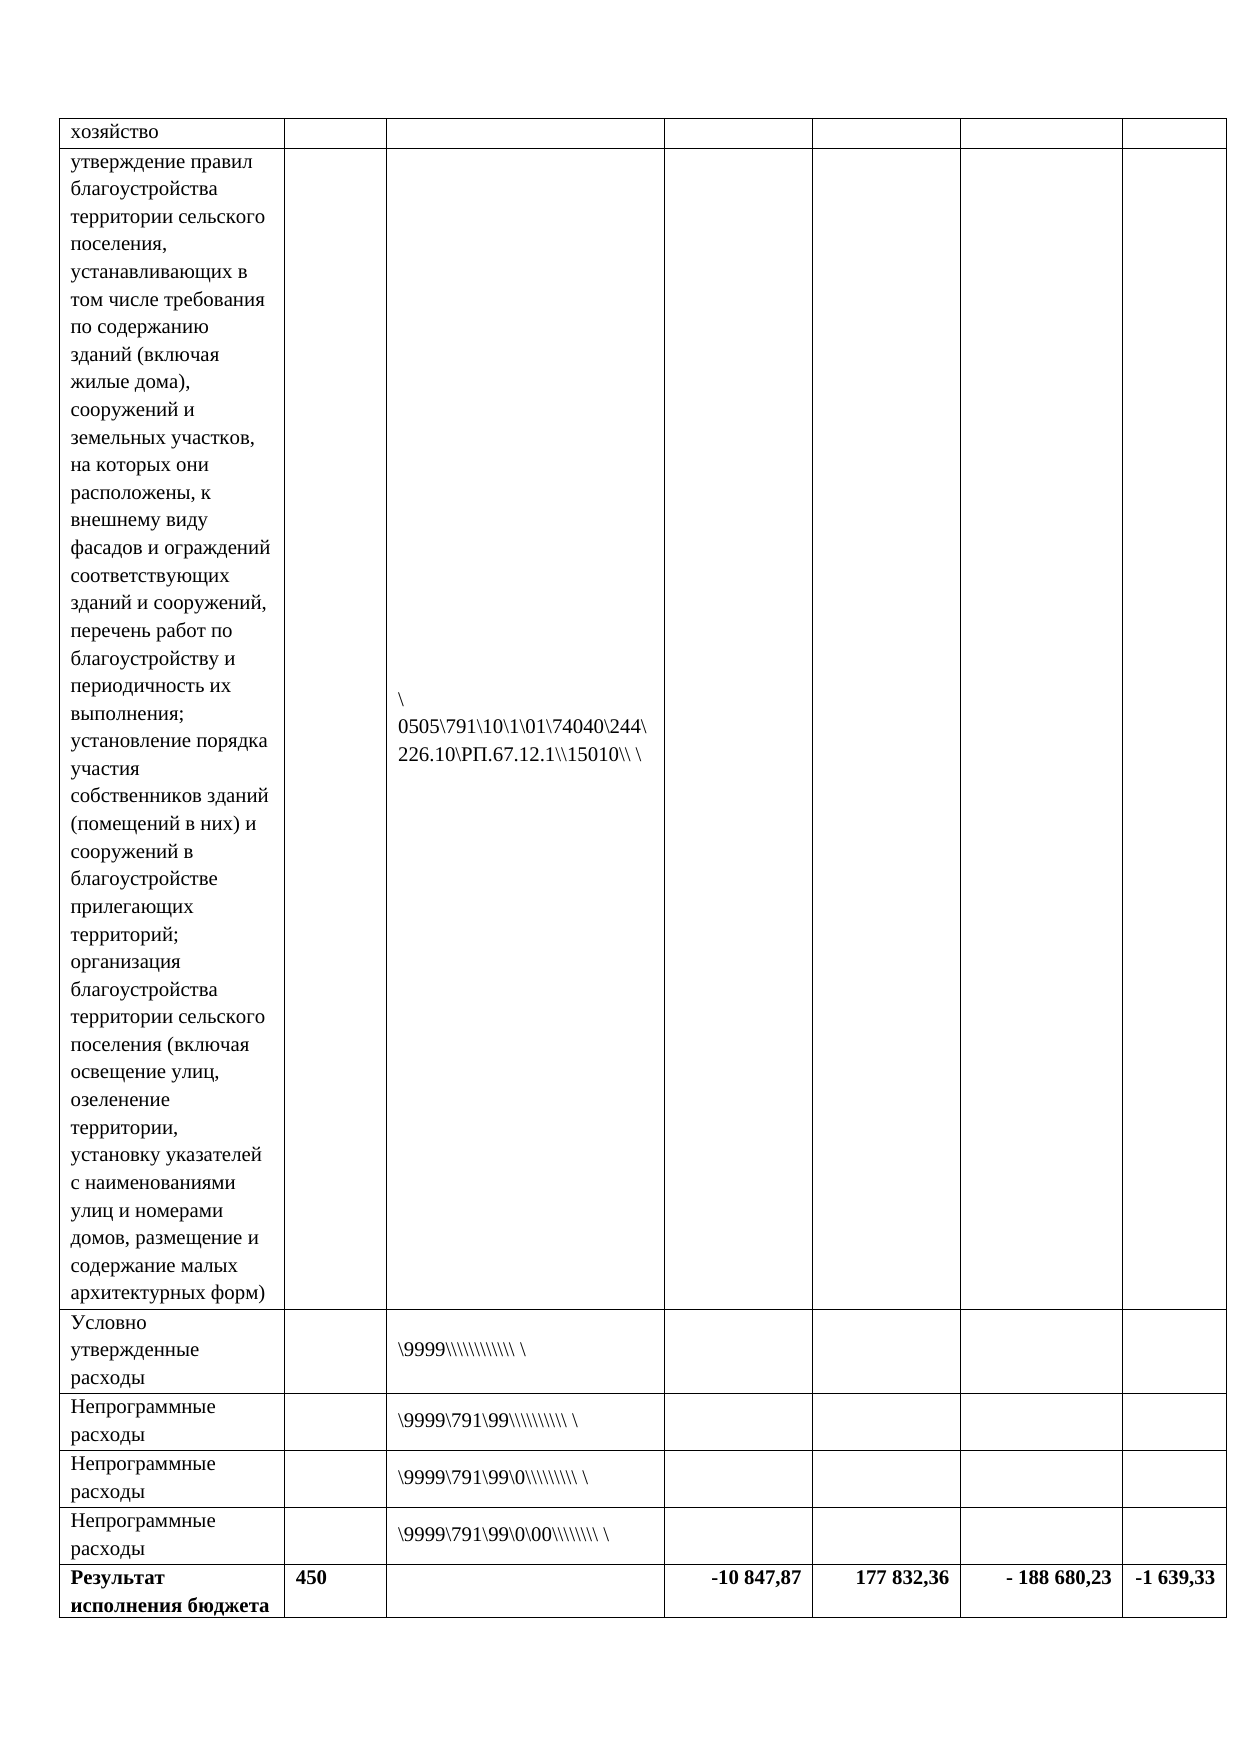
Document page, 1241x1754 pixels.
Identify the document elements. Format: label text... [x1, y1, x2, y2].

table_cell [813, 149, 960, 1309]
table_cell [813, 1310, 960, 1393]
table_cell [285, 1508, 386, 1564]
table_cell [961, 119, 1122, 147]
table_cell [387, 1565, 664, 1617]
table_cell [60, 119, 284, 147]
table_cell [1123, 1310, 1226, 1393]
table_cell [60, 1565, 284, 1617]
table_cell [285, 1451, 386, 1507]
table_cell [961, 1451, 1122, 1507]
table_cell - 188 680,23 [961, 1565, 1122, 1617]
table_cell [961, 1508, 1122, 1564]
table_cell -1 639,33 [1123, 1565, 1226, 1617]
table_cell \9999\\\\\\\\\\\\ \ [387, 1310, 664, 1393]
table_cell 177 832,36 [813, 1565, 960, 1617]
table_cell [961, 1394, 1122, 1450]
table_cell [665, 1451, 812, 1507]
table_cell [813, 1508, 960, 1564]
table_cell [665, 119, 812, 147]
table_cell [961, 1310, 1122, 1393]
table_cell [1123, 119, 1226, 147]
table_cell Непрограммные расходы [60, 1451, 284, 1507]
table_cell Непрограммные расходы [60, 1508, 284, 1564]
table_cell [1123, 1451, 1226, 1507]
table_cell [285, 149, 386, 1309]
table_cell [665, 1310, 812, 1393]
table_cell [285, 119, 386, 147]
table_cell \9999\791\99\0\\\\\\\\\ \ [387, 1451, 664, 1507]
table_cell [665, 1394, 812, 1450]
table_cell [1123, 1394, 1226, 1450]
table_cell [285, 1310, 386, 1393]
table_cell -10 847,87 [665, 1565, 812, 1617]
table_cell [813, 1394, 960, 1450]
table_cell \9999\791\99\0\00\\\\\\\\ \ [387, 1508, 664, 1564]
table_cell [387, 119, 664, 147]
table_cell [813, 119, 960, 147]
table_cell Условно утвержденные расходы [60, 1310, 284, 1393]
table_cell [285, 1394, 386, 1450]
table_cell Непрограммные расходы [60, 1394, 284, 1450]
table_cell [665, 1508, 812, 1564]
table_cell [961, 149, 1122, 1309]
table_cell [1123, 149, 1226, 1309]
table_cell \9999\791\99\\\\\\\\\\ \ [387, 1394, 664, 1450]
table_cell 450 [285, 1565, 386, 1617]
table_cell [665, 149, 812, 1309]
table_cell \0505\791\10\1\01\74040\244\226.10\РП.67.12.1\\15010\\ \ [387, 149, 664, 1309]
table_cell [1123, 1508, 1226, 1564]
table_cell [813, 1451, 960, 1507]
